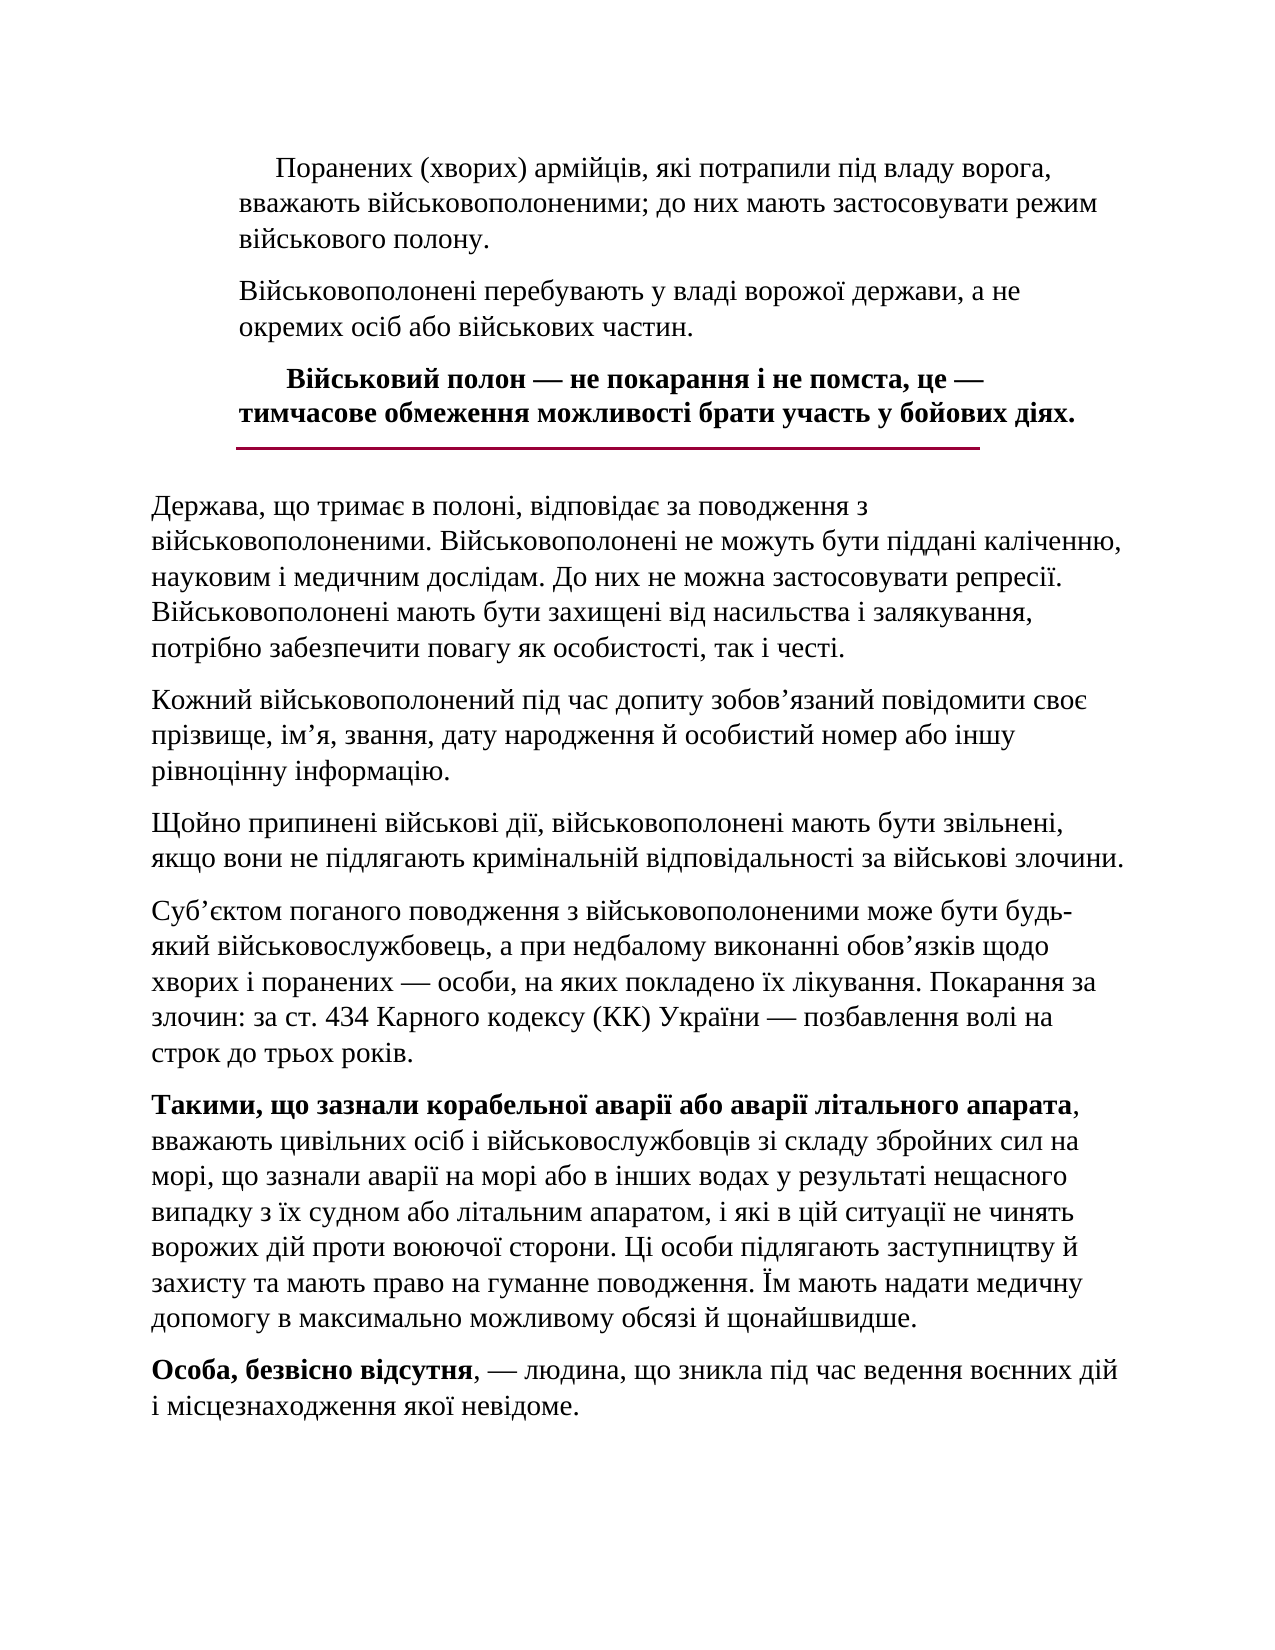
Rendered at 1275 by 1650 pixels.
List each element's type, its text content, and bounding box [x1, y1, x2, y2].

text Кожний військовополонений під час допиту зобов’язаний повідомити своє прізвище, ім’я, звання, дату народження й особистий номер або іншу рівноцінну інформацію. [151, 682, 1125, 786]
text Держава, що тримає в полоні, відповідає за поводження з військовополоненими. Військовополонені не можуть бути піддані каліченню, науковим і медичним дослідам. До них не можна застосовувати репресії. Військовополонені мають бути захищені від насильства і залякування, потрібно забезпечити повагу як особистості, так і честі. [151, 488, 1125, 663]
text Суб’єктом поганого поводження з військовополоненими може бути будь-який військовослужбовець, а при недбалому виконанні обов’язків щодо хворих і поранених — особи, на яких покладено їх лікування. Покарання за злочин: за ст. 434 Карного кодексу (КК) України — позбавлення волі на строк до трьох років. [151, 893, 1125, 1068]
text Військовополонені перебувають у владі ворожої держави, а не окремих осіб або військових частин. [239, 273, 1125, 342]
text Особа, безвісно відсутня, — людина, що зникла під час ведення воєнних дій і місцезнаходження якої невідоме. [151, 1352, 1125, 1421]
text Щойно припинені військові дії, військовополонені мають бути звільнені, якщо вони не підлягають кримінальній відповідальності за військові злочини. [151, 805, 1125, 874]
text Військовий полон — не покарання і не помста, це — тимчасове обмеження можливості брати участь у бойових діях. [239, 361, 1125, 429]
text Поранених (хворих) армійців, які потрапили під владу ворога, вважають військовополоненими; до них мають застосовувати режим військового полону. [239, 150, 1125, 254]
text Такими, що зазнали корабельної аварії або аварії літального апарата, вважають цивільних осіб і військовослужбовців зі складу збройних сил на морі, що зазнали аварії на морі або в інших водах у результаті нещасного випадку з їх судном або літальним апаратом, і які в цій ситуації не чинять ворожих дій проти воюючої сторони. Ці особи підлягають заступництву й захисту та мають право на гуманне поводження. Їм мають надати медичну допомогу в максимально можливому обсязі й щонайшвидше. [151, 1087, 1125, 1334]
